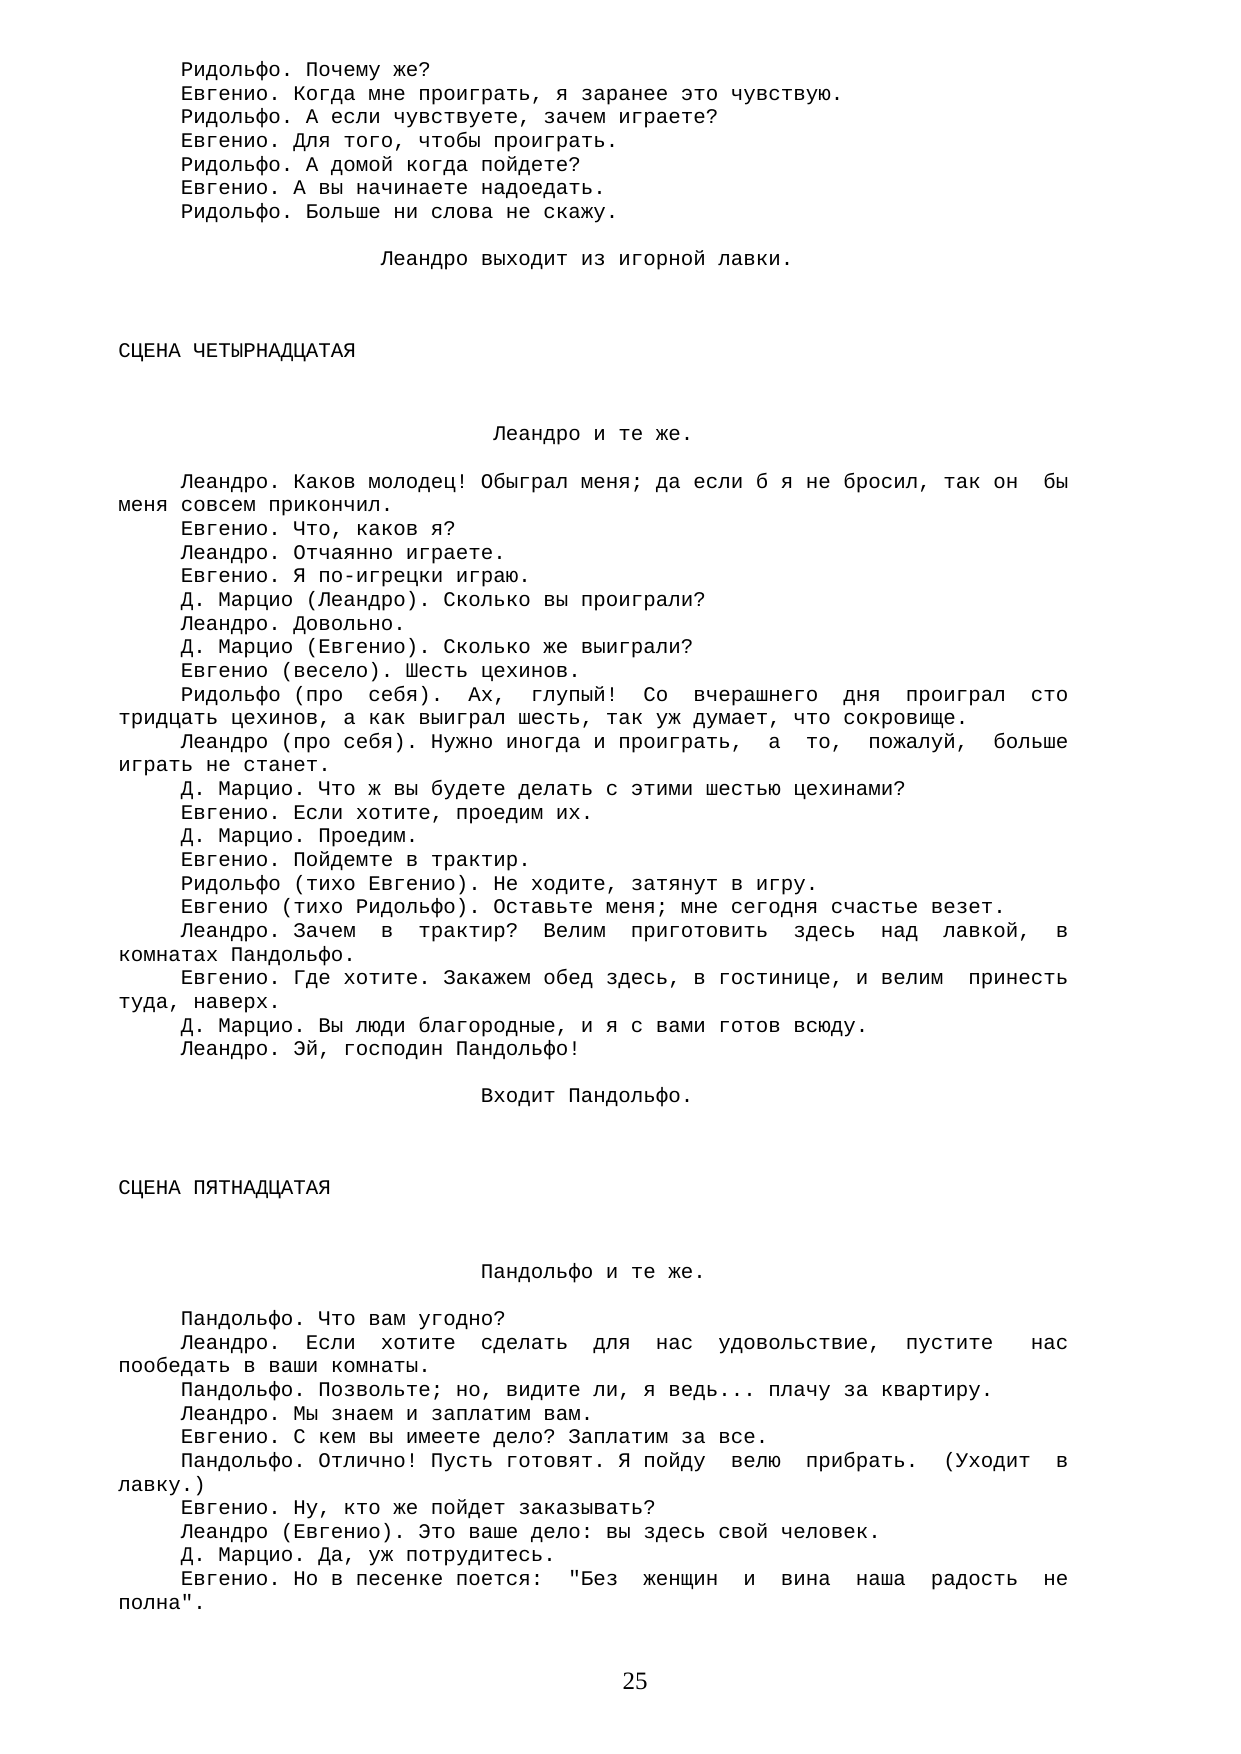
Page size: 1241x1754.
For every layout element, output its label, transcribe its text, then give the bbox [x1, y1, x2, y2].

text Евгенио. Я по-игрецки играю. [118, 565, 1152, 589]
text комнатах Пандольфо. [118, 944, 1152, 967]
text Евгенио. Пойдемте в трактир. [118, 849, 1152, 873]
text Леандро (Евгенио). Это ваше дело: вы здесь свой человек. [118, 1521, 1152, 1544]
text Евгенио. Если хотите, проедим их. [118, 802, 1152, 825]
text пообедать в ваши комнаты. [118, 1355, 1152, 1379]
text Евгенио. Где хотите. Закажем обед здесь, в гостинице, и велим принесть [118, 967, 1152, 991]
text Ридольфо. Почему же? [118, 59, 1152, 83]
text Д. Марцио. Что ж вы будете делать с этими шестью цехинами? [118, 778, 1152, 802]
text Леандро. Мы знаем и заплатим вам. [118, 1403, 1152, 1426]
text Леандро. Если хотите сделать для нас удовольствие, пустите нас [118, 1332, 1152, 1355]
text Евгенио. Что, каков я? [118, 518, 1152, 542]
text Ридольфо. Больше ни слова не скажу. [118, 201, 1152, 224]
text Леандро. Отчаянно играете. [118, 542, 1152, 565]
text Ридольфо (тихо Евгенио). Не ходите, затянут в игру. [118, 873, 1152, 896]
text Евгенио. А вы начинаете надоедать. [118, 177, 1152, 201]
text Ридольфо. А если чувствуете, зачем играете? [118, 106, 1152, 130]
text Евгенио (весело). Шесть цехинов. [118, 660, 1152, 683]
text Леандро выходит из игорной лавки. [118, 248, 1152, 272]
text СЦЕНА ЧЕТЫРНАДЦАТАЯ [118, 340, 1152, 364]
text Пандольфо. Что вам угодно? [118, 1308, 1152, 1332]
text Д. Марцио (Леандро). Сколько вы проиграли? [118, 589, 1152, 613]
text Пандольфо и те же. [118, 1261, 1152, 1284]
text СЦЕНА ПЯТНАДЦАТАЯ [118, 1177, 1152, 1201]
text Леандро. Каков молодец! Обыграл меня; да если б я не бросил, так он бы [118, 471, 1152, 494]
text меня совсем прикончил. [118, 494, 1152, 518]
text Леандро. Довольно. [118, 613, 1152, 636]
text Д. Марцио. Проедим. [118, 825, 1152, 849]
text Пандольфо. Позвольте; но, видите ли, я ведь... плачу за квартиру. [118, 1379, 1152, 1403]
text Леандро. Зачем в трактир? Велим приготовить здесь над лавкой, в [118, 920, 1152, 944]
text лавку.) [118, 1473, 1152, 1497]
text Ридольфо (про себя). Ах, глупый! Со вчерашнего дня проиграл сто [118, 683, 1152, 707]
text Леандро и те же. [118, 423, 1152, 447]
text Леандро (про себя). Нужно иногда и проиграть, а то, пожалуй, больше [118, 731, 1152, 754]
text Д. Марцио. Да, уж потрудитесь. [118, 1544, 1152, 1568]
text Евгенио (тихо Ридольфо). Оставьте меня; мне сегодня счастье везет. [118, 896, 1152, 920]
text Евгенио. С кем вы имеете дело? Заплатим за все. [118, 1426, 1152, 1450]
text Евгенио. Когда мне проиграть, я заранее это чувствую. [118, 83, 1152, 106]
text Входит Пандольфо. [118, 1086, 1152, 1109]
text тридцать цехинов, а как выиграл шесть, так уж думает, что сокровище. [118, 707, 1152, 731]
text туда, наверх. [118, 991, 1152, 1014]
text Д. Марцио (Евгенио). Сколько же выиграли? [118, 636, 1152, 660]
text Леандро. Эй, господин Пандольфо! [118, 1038, 1152, 1062]
text Евгенио. Ну, кто же пойдет заказывать? [118, 1497, 1152, 1521]
text Евгенио. Но в песенке поется: "Без женщин и вина наша радость не [118, 1568, 1152, 1592]
text Д. Марцио. Вы люди благородные, и я с вами готов всюду. [118, 1014, 1152, 1038]
text полна". [118, 1592, 1152, 1615]
text Пандольфо. Отлично! Пусть готовят. Я пойду велю прибрать. (Уходит в [118, 1450, 1152, 1473]
text играть не станет. [118, 754, 1152, 778]
text Ридольфо. А домой когда пойдете? [118, 154, 1152, 177]
text Евгенио. Для того, чтобы проиграть. [118, 130, 1152, 154]
